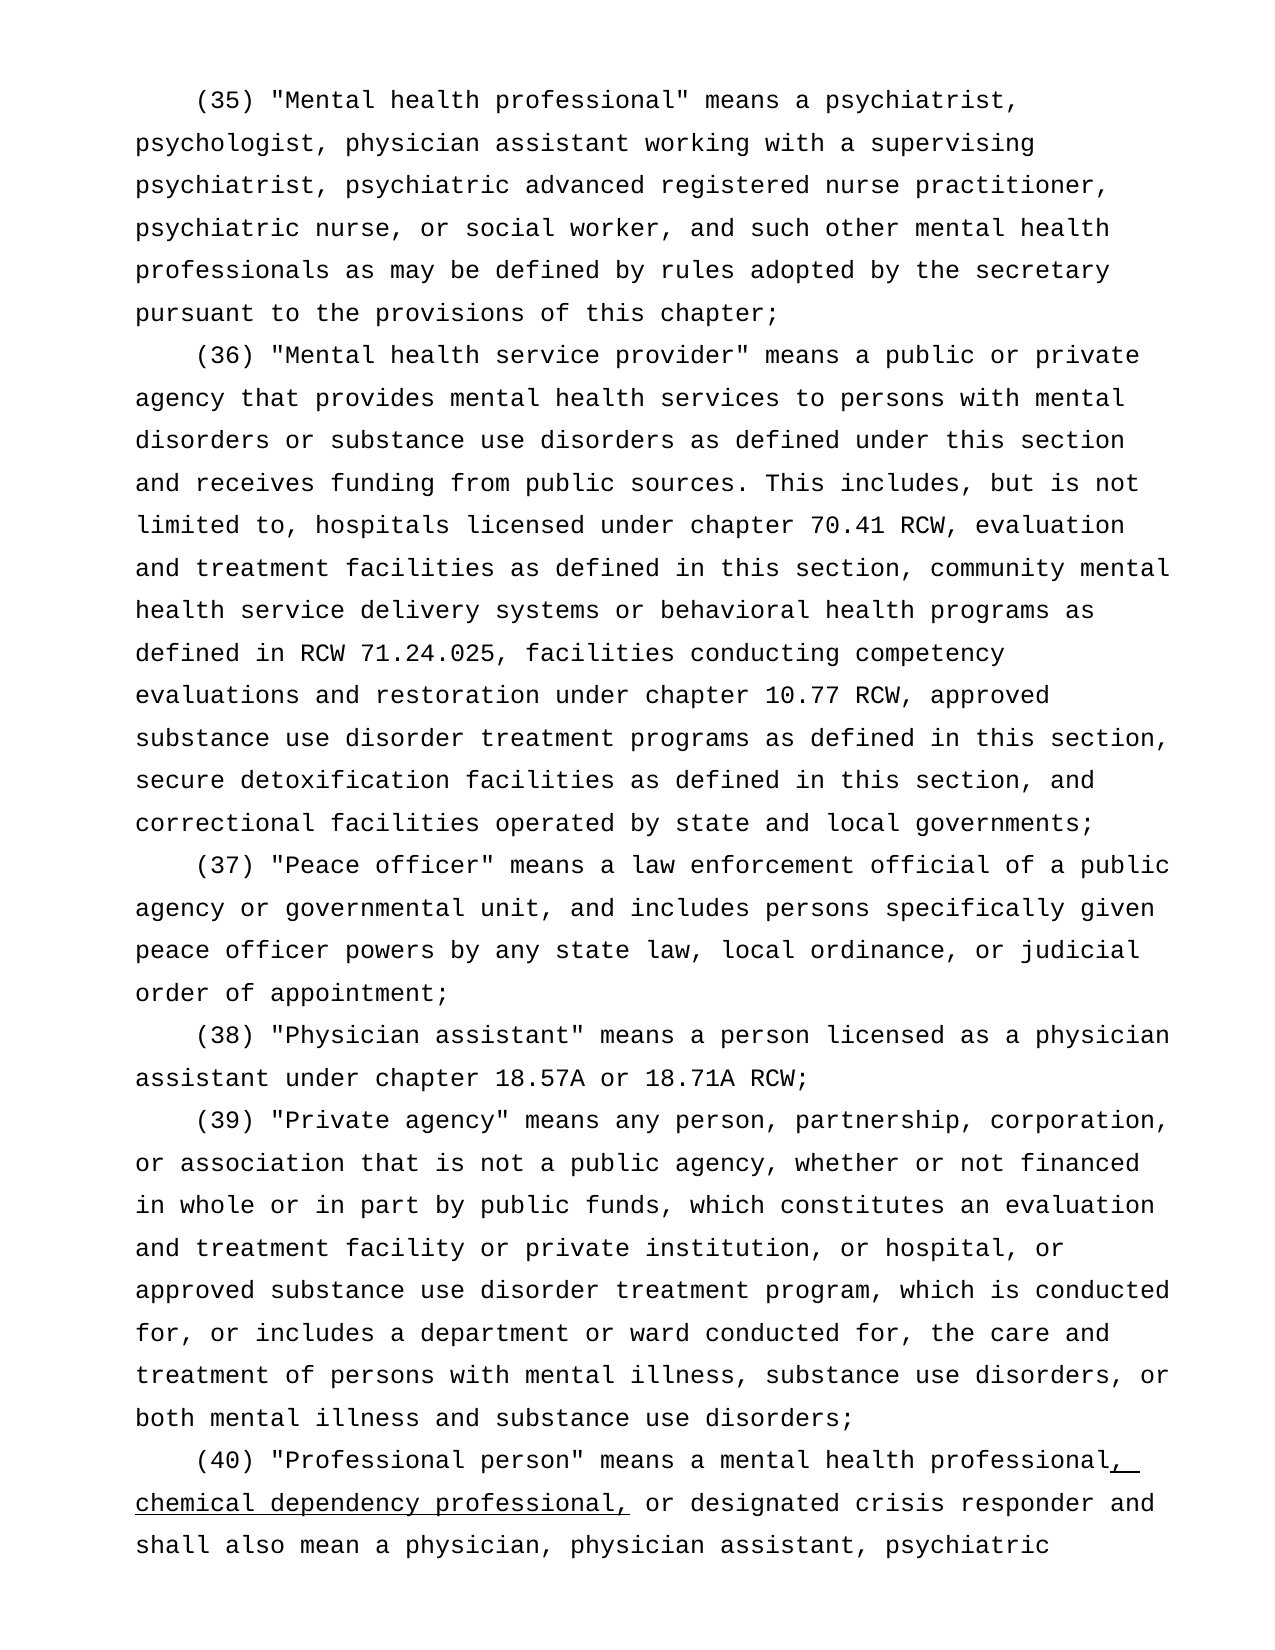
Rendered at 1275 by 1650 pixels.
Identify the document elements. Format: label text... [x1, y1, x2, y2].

text (37) "Peace officer" means a law enforcement official of a public agency or governmental unit, and includes persons specifically given peace officer powers by any state law, local ordinance, or judicial order of appointment; [135, 840, 1170, 1010]
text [135, 1435, 1170, 1562]
text (36) "Mental health service provider" means a public or private agency that provides mental health services to persons with mental disorders or substance use disorders as defined under this section and receives funding from public sources. This includes, but is not limited to, hospitals licensed under chapter 70.41 RCW, evaluation and treatment facilities as defined in this section, community mental health service delivery systems or behavioral health programs as defined in RCW 71.24.025, facilities conducting competency evaluations and restoration under chapter 10.77 RCW, approved substance use disorder treatment programs as defined in this section, secure detoxification facilities as defined in this section, and correctional facilities operated by state and local governments; [135, 330, 1170, 840]
text (35) "Mental health professional" means a psychiatrist, psychologist, physician assistant working with a supervising psychiatrist, psychiatric advanced registered nurse practitioner, psychiatric nurse, or social worker, and such other mental health professionals as may be defined by rules adopted by the secretary pursuant to the provisions of this chapter; [135, 75, 1170, 330]
text (39) "Private agency" means any person, partnership, corporation, or association that is not a public agency, whether or not financed in whole or in part by public funds, which constitutes an evaluation and treatment facility or private institution, or hospital, or approved substance use disorder treatment program, which is conducted for, or includes a department or ward conducted for, the care and treatment of persons with mental illness, substance use disorders, or both mental illness and substance use disorders; [135, 1095, 1170, 1435]
text (38) "Physician assistant" means a person licensed as a physician assistant under chapter 18.57A or 18.71A RCW; [135, 1010, 1170, 1095]
